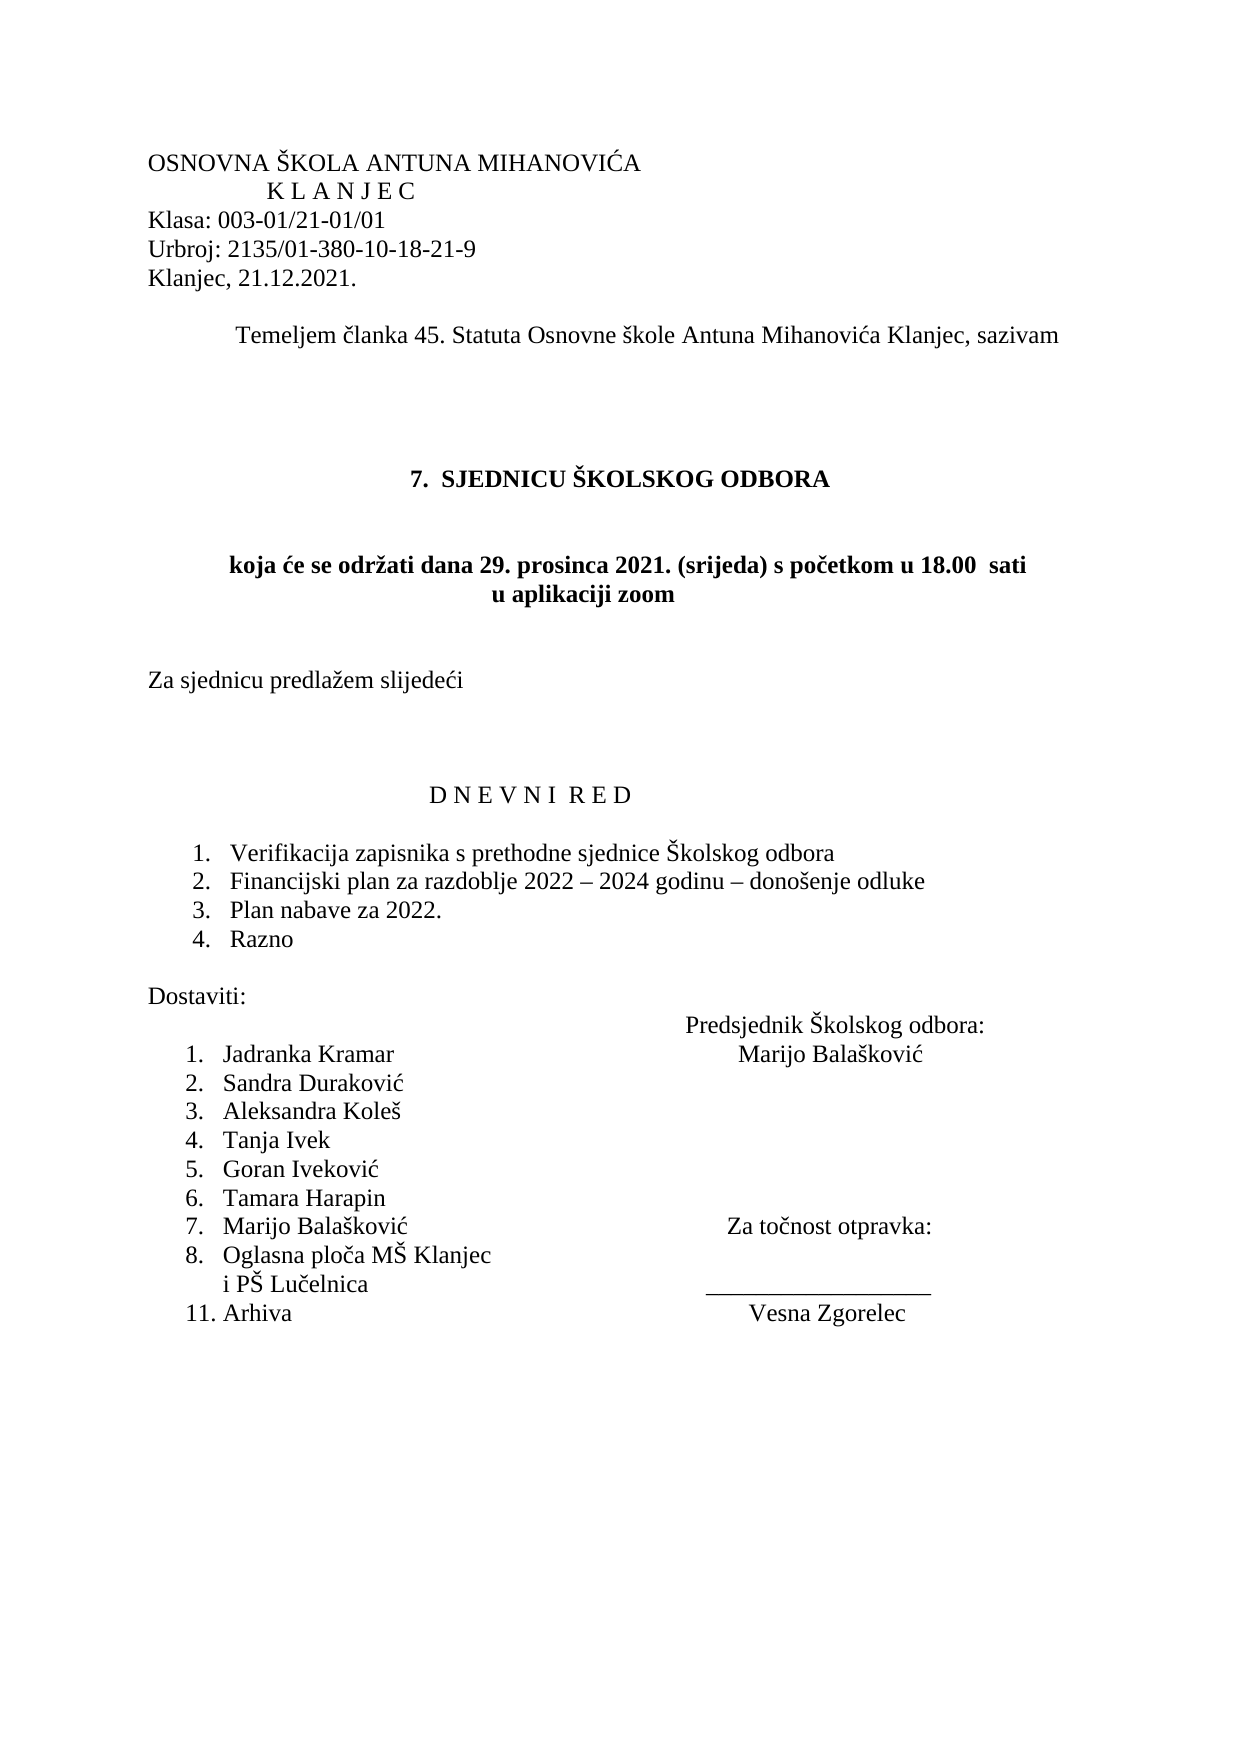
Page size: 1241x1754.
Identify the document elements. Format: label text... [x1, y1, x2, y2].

text Dostaviti: [148, 981, 1093, 1010]
text Predsjednik Školskog odbora: [223, 1010, 1093, 1039]
list Oglasna ploča MŠ Klanjec [185, 1240, 1093, 1269]
text 7. SJEDNICU ŠKOLSKOG ODBORA [148, 464, 1093, 493]
list Marijo Balašković Za točnost otpravka: [185, 1211, 1093, 1240]
list Jadranka Kramar Marijo Balašković [185, 1039, 1093, 1068]
text u aplikaciji zoom [148, 579, 1093, 608]
text Za sjednicu predlažem slijedeći [148, 665, 1093, 694]
list Tamara Harapin [185, 1183, 1093, 1211]
list Verifikacija zapisnika s prethodne sjednice Školskog odbora [192, 838, 1093, 866]
text OSNOVNA ŠKOLA ANTUNA MIHANOVIĆA [148, 148, 1093, 176]
list Sandra Duraković [185, 1068, 1093, 1096]
text 11. Arhiva Vesna Zgorelec [148, 1298, 1093, 1326]
list Razno [192, 924, 1093, 953]
text D N E V N I R E D [148, 780, 1093, 809]
text Temeljem članka 45. Statuta Osnovne škole Antuna Mihanovića Klanjec, sazivam [148, 320, 1093, 349]
text koja će se održati dana 29. prosinca 2021. (srijeda) s početkom u 18.00 sati [148, 550, 1093, 579]
list Aleksandra Koleš [185, 1096, 1093, 1125]
text i PŠ Lučelnica __________________ [223, 1269, 1093, 1298]
text Klanjec, 21.12.2021. [148, 263, 1093, 291]
list Tanja Ivek [185, 1125, 1093, 1154]
list Financijski plan za razdoblje 2022 – 2024 godinu – donošenje odluke [192, 866, 1093, 895]
text Urbroj: 2135/01-380-10-18-21-9 [148, 234, 1093, 263]
list Plan nabave za 2022. [192, 895, 1093, 924]
text Klasa: 003-01/21-01/01 [148, 205, 1093, 234]
list Goran Iveković [185, 1154, 1093, 1183]
text K L A N J E C [148, 176, 1093, 205]
